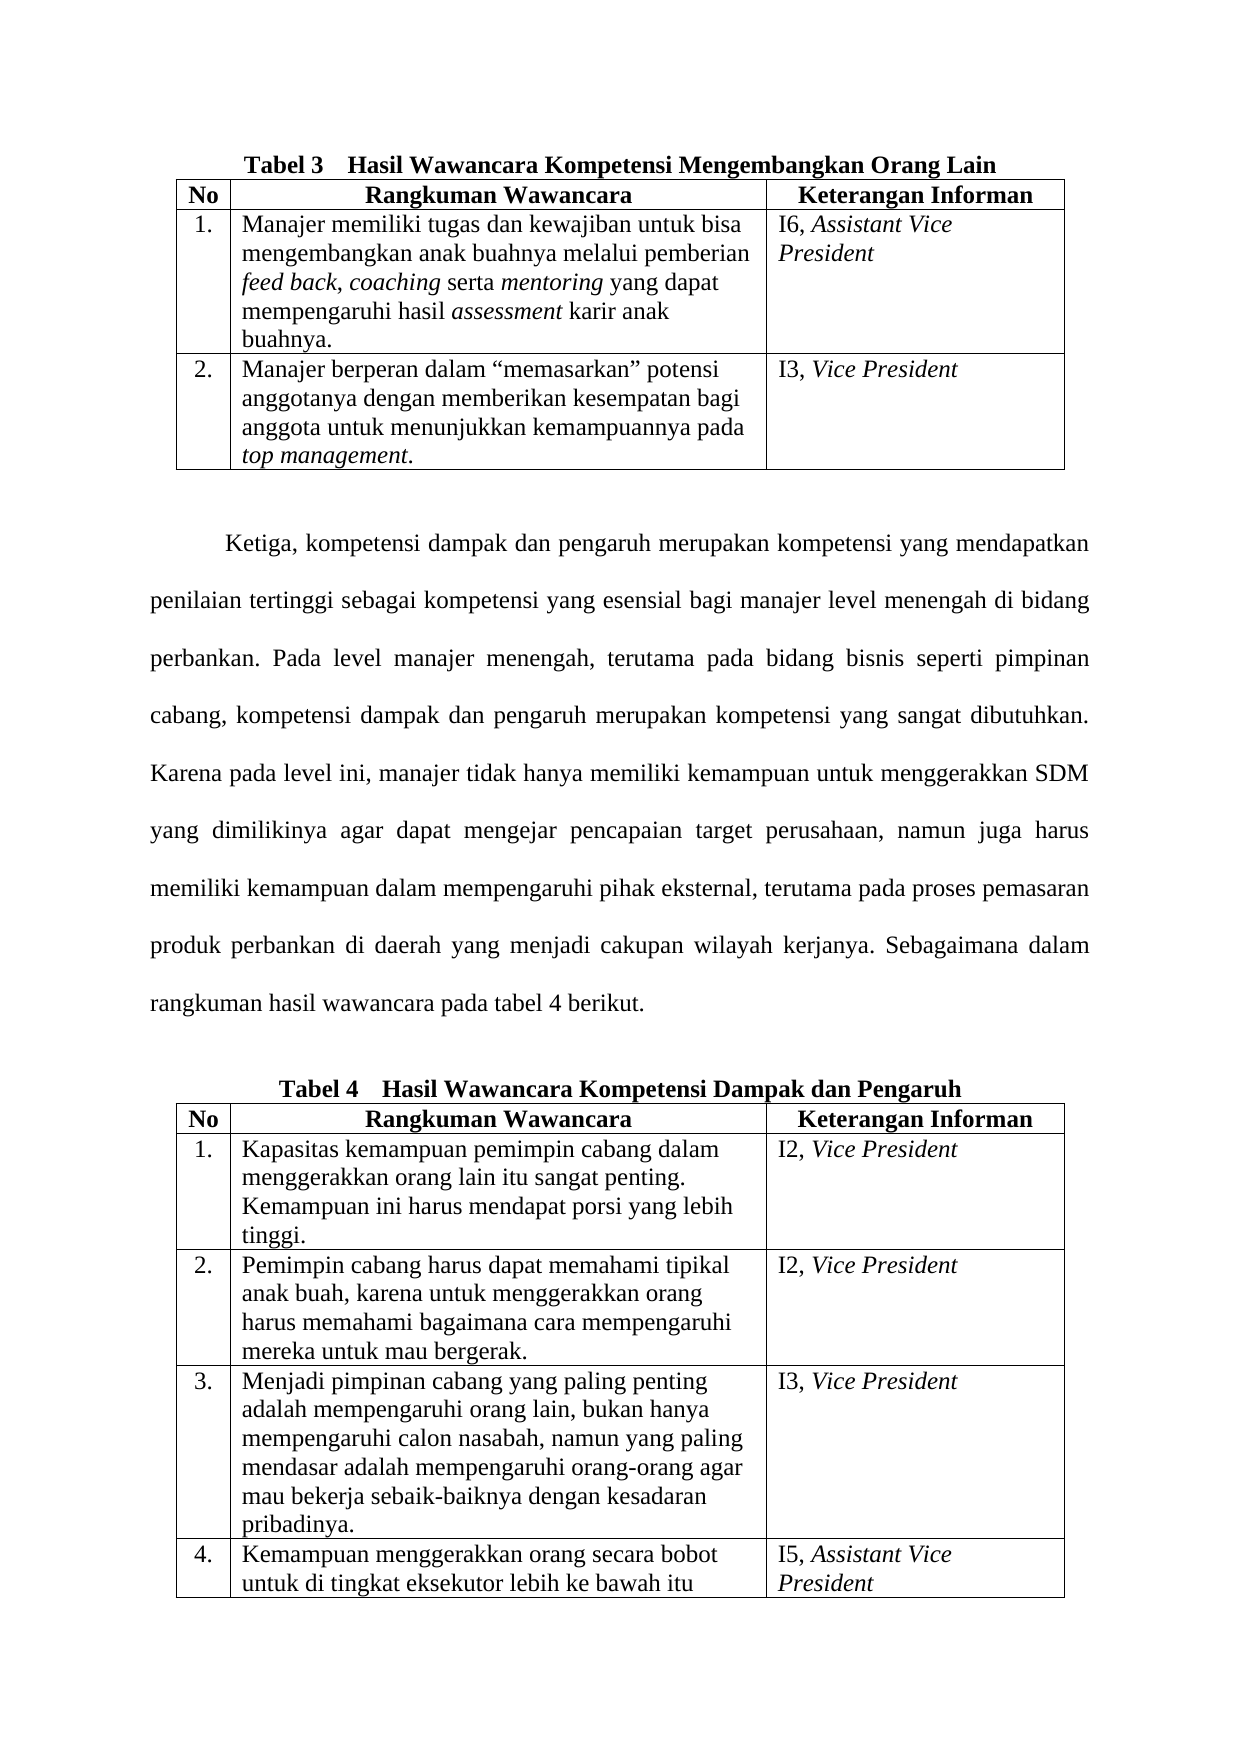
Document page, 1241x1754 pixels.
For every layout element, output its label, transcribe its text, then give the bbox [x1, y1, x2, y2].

table_cell Manajer memiliki tugas dan kewajiban untuk bisa mengembangkan anak buahnya melalui pemberian feed back, coaching serta mentoring yang dapat mempengaruhi hasil assessment karir anak buahnya. [231, 210, 766, 353]
table_cell I2, Vice President [767, 1134, 1064, 1249]
table_cell Manajer berperan dalam “memasarkan” potensi anggotanya dengan memberikan kesempatan bagi anggota untuk menunjukkan kemampuannya pada top management. [231, 354, 766, 469]
table_cell 4. [177, 1539, 230, 1597]
table_header Keterangan Informan [767, 1104, 1064, 1133]
table_cell 3. [177, 1366, 230, 1538]
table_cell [767, 1539, 1064, 1597]
table_cell I6, Assistant Vice President [767, 210, 1064, 353]
table_cell 2. [177, 1250, 230, 1365]
table_cell 1. [177, 1134, 230, 1249]
text Tabel 3 Hasil Wawancara Kompetensi Mengembangkan Orang Lain [150, 150, 1090, 179]
table_header Rangkuman Wawancara [231, 1104, 766, 1133]
table_header Rangkuman Wawancara [231, 180, 766, 208]
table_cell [231, 1539, 766, 1597]
text Ketiga, kompetensi dampak dan pengaruh merupakan kompetensi yang mendapatkan penilaian tertinggi sebagai kompetensi yang esensial bagi manajer level menengah di bidang perbankan. Pada level manajer menengah, terutama pada bidang bisnis seperti pimpinan cabang, kompetensi dampak dan pengaruh merupakan kompetensi yang sangat dibutuhkan. Karena pada level ini, manajer tidak hanya memiliki kemampuan untuk menggerakkan SDM yang dimilikinya agar dapat mengejar pencapaian target perusahaan, namun juga harus memiliki kemampuan dalam mempengaruhi pihak eksternal, terutama pada proses pemasaran produk perbankan di daerah yang menjadi cakupan wilayah kerjanya. Sebagaimana dalam rangkuman hasil wawancara pada tabel 4 berikut. [150, 528, 1090, 1017]
table_header No [177, 1104, 230, 1133]
table_header Keterangan Informan [767, 180, 1064, 208]
table_cell 2. [177, 354, 230, 469]
table_cell I3, Vice President [767, 1366, 1064, 1538]
table_cell I3, Vice President [767, 354, 1064, 469]
table_cell 1. [177, 210, 230, 353]
text Tabel 4 Hasil Wawancara Kompetensi Dampak dan Pengaruh [150, 1074, 1090, 1103]
table_cell Pemimpin cabang harus dapat memahami tipikal anak buah, karena untuk menggerakkan orang harus memahami bagaimana cara mempengaruhi mereka untuk mau bergerak. [231, 1250, 766, 1365]
table_header No [177, 180, 230, 208]
table_cell Menjadi pimpinan cabang yang paling penting adalah mempengaruhi orang lain, bukan hanya mempengaruhi calon nasabah, namun yang paling mendasar adalah mempengaruhi orang-orang agar mau bekerja sebaik-baiknya dengan kesadaran pribadinya. [231, 1366, 766, 1538]
table_cell Kapasitas kemampuan pemimpin cabang dalam menggerakkan orang lain itu sangat penting. Kemampuan ini harus mendapat porsi yang lebih tinggi. [231, 1134, 766, 1249]
table_cell I2, Vice President [767, 1250, 1064, 1365]
